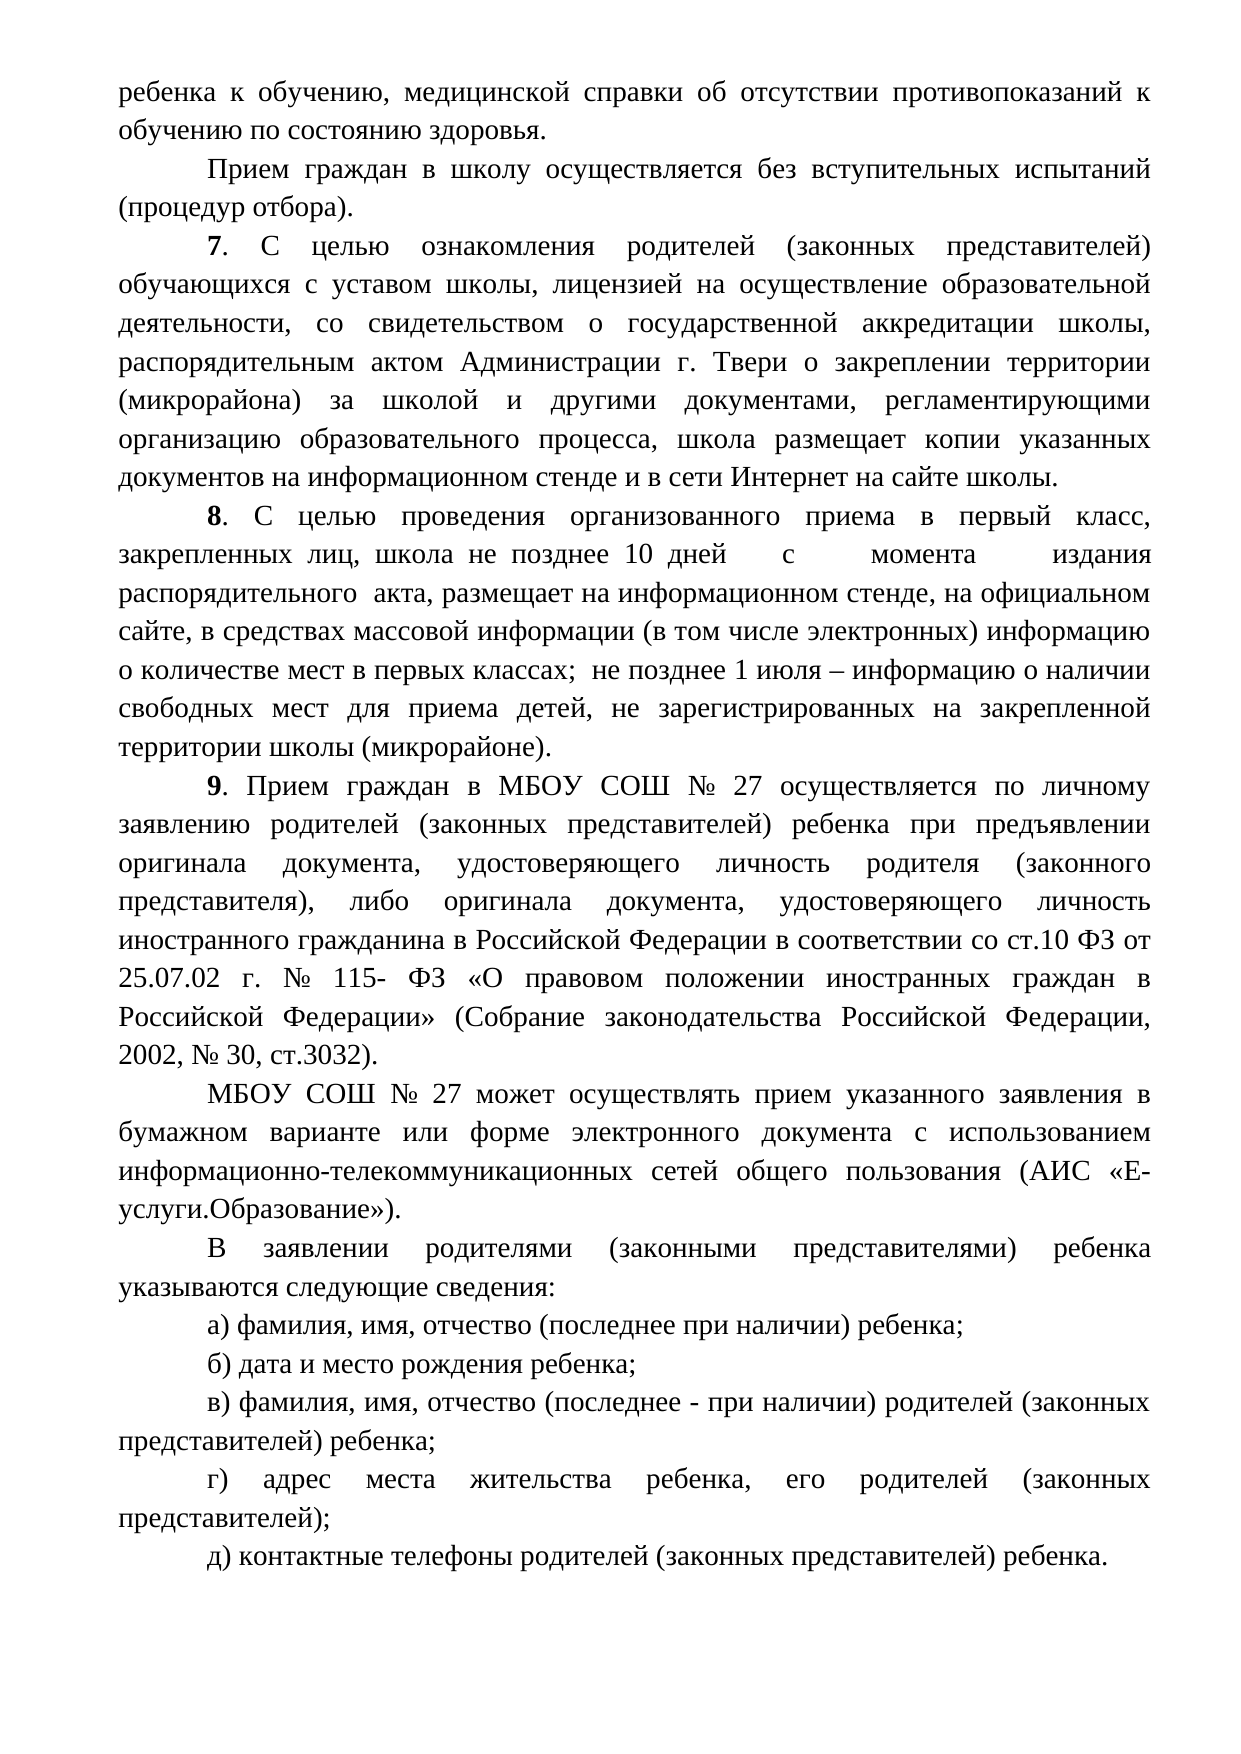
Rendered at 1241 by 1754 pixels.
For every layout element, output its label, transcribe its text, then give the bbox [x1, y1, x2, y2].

text МБОУ СОШ № 27 может осуществлять прием указанного заявления в бумажном варианте или форме электронного документа с использованием информационно-телекоммуникационных сетей общего пользования (АИС «Е-услуги.Образование»). [118, 1076, 1152, 1225]
text в) фамилия, имя, отчество (последнее - при наличии) родителей (законных представителей) ребенка; [118, 1384, 1152, 1456]
text 7. С целью ознакомления родителей (законных представителей) обучающихся с уставом школы, лицензией на осуществление образовательной деятельности, со свидетельством о государственной аккредитации школы, распорядительным актом Администрации г. Твери о закреплении территории (микрорайона) за школой и другими документами, регламентирующими организацию образовательного процесса, школа размещает копии указанных документов на информационном стенде и в сети Интернет на сайте школы. [118, 228, 1152, 493]
text а) фамилия, имя, отчество (последнее при наличии) ребенка; [118, 1307, 1152, 1341]
text б) дата и место рождения ребенка; [118, 1346, 1152, 1379]
text 9. Прием граждан в МБОУ СОШ № 27 осуществляется по личному заявлению родителей (законных представителей) ребенка при предъявлении оригинала документа, удостоверяющего личность родителя (законного представителя), либо оригинала документа, удостоверяющего личность иностранного гражданина в Российской Федерации в соответствии со ст.10 ФЗ от 25.07.02 г. № 115- ФЗ «О правовом положении иностранных граждан в Российской Федерации» (Собрание законодательства Российской Федерации, 2002, № 30, ст.3032). [118, 768, 1152, 1071]
text Прием граждан в школу осуществляется без вступительных испытаний (процедур отбора). [118, 151, 1152, 223]
text г) адрес места жительства ребенка, его родителей (законных представителей); [118, 1461, 1152, 1533]
text В заявлении родителями (законными представителями) ребенка указываются следующие сведения: [118, 1230, 1152, 1302]
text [118, 74, 1152, 146]
text д) контактные телефоны родителей (законных представителей) ребенка. [118, 1538, 1152, 1572]
text 8. С целью проведения организованного приема в первый класс, закрепленных лиц, школа не позднее 10 дней с момента издания распорядительного акта, размещает на информационном стенде, на официальном сайте, в средствах массовой информации (в том числе электронных) информацию о количестве мест в первых классах; не позднее 1 июля – информацию о наличии свободных мест для приема детей, не зарегистрированных на закрепленной территории школы (микрорайоне). [118, 498, 1152, 763]
